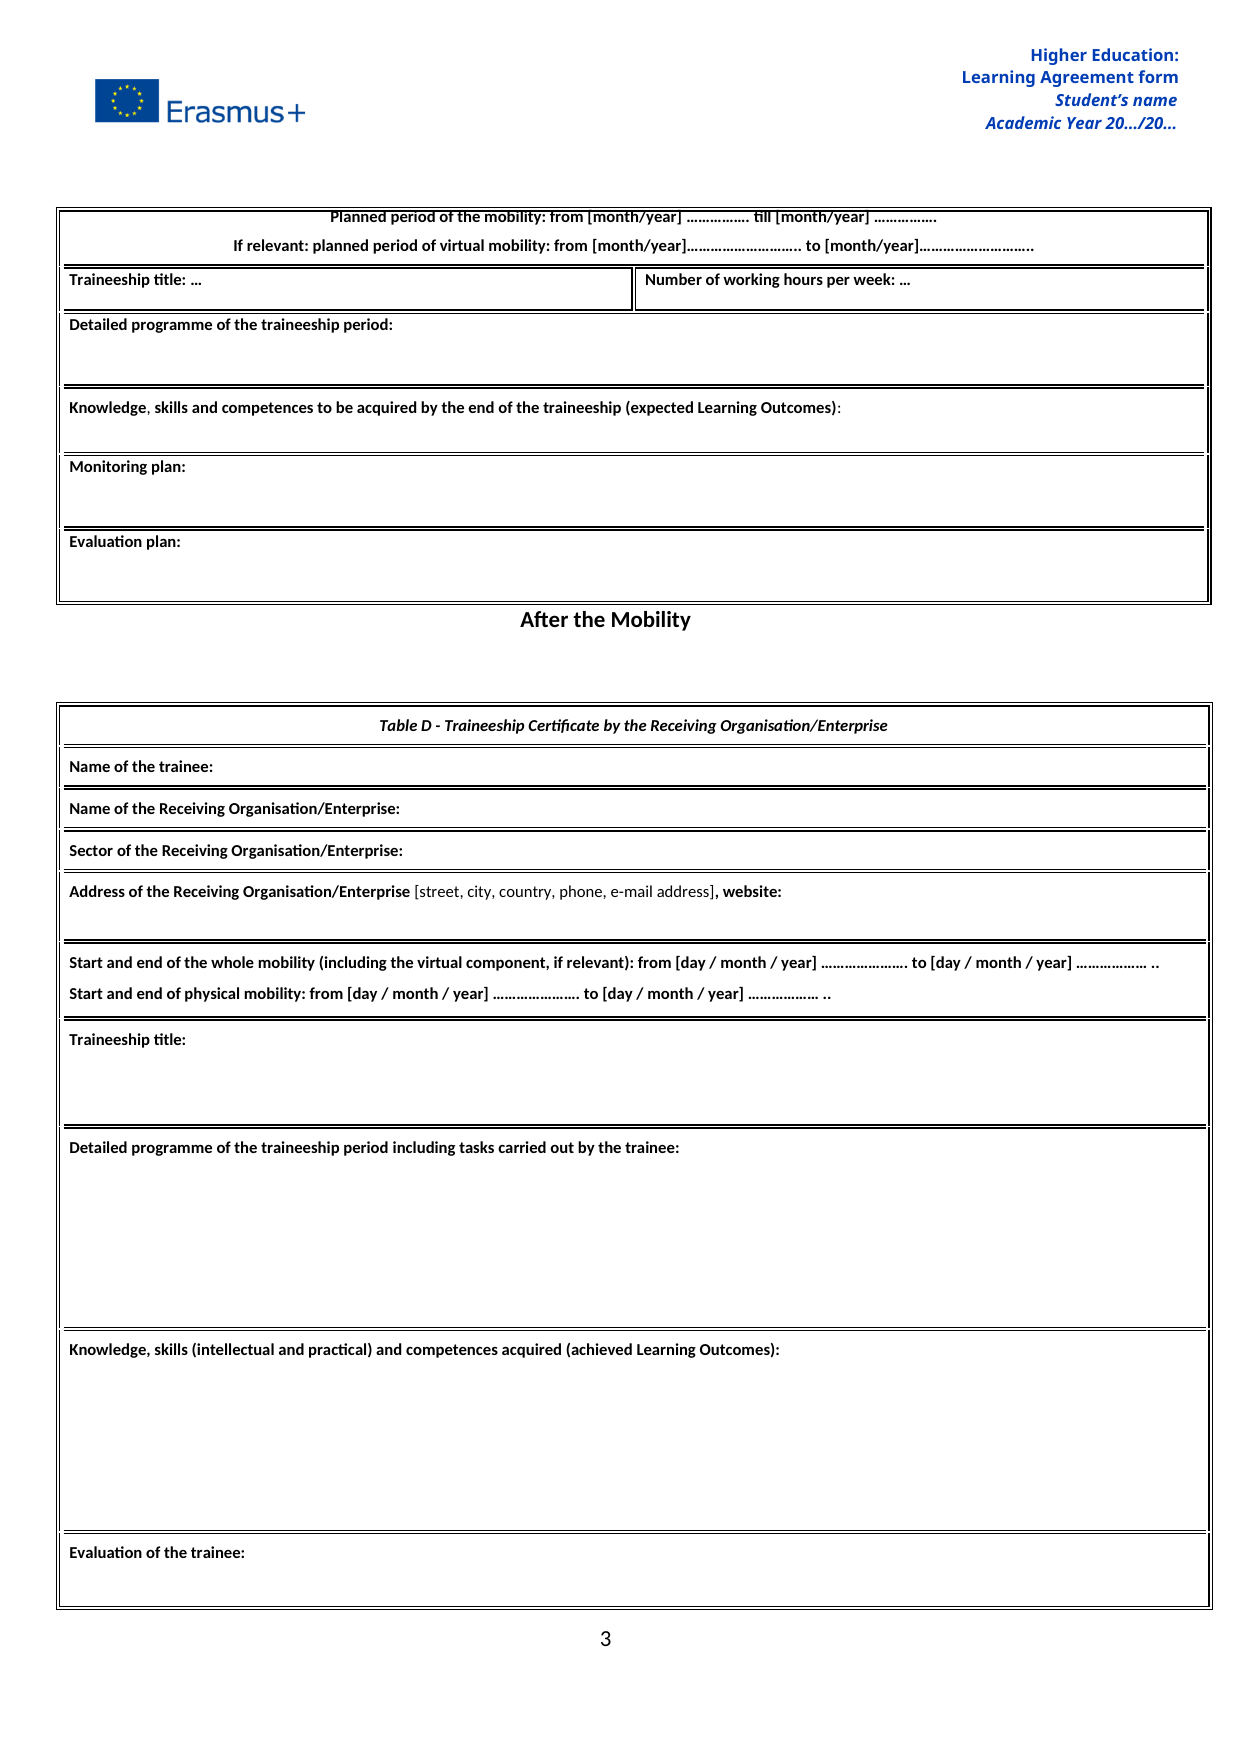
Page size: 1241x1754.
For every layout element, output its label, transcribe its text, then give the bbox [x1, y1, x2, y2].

table_cell Monitoring plan: [58, 452, 1209, 526]
picture [95, 79, 306, 123]
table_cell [60, 212, 1207, 264]
table_cell Knowledge, skills and competences to be acquired by the end of the traineeship (expected Learning Outcomes): [58, 384, 1209, 452]
table_cell Address of the Receiving Organisation/Enterprise [street, city, country, phone, e-mail address], website: [58, 869, 1211, 939]
table_cell Name of the Receiving Organisation/Enterprise: [58, 785, 1211, 827]
table_cell Knowledge, skills (intellectual and practical) and competences acquired (achieved Learning Outcomes): [58, 1327, 1211, 1529]
table_cell Traineeship title: … [58, 264, 634, 309]
table_cell Number of working hours per week: … [634, 264, 1209, 309]
table_cell Evaluation plan: [58, 526, 1209, 601]
table_header Table D - Traineeship Certificate by the Receiving Organisation/Enterprise [60, 707, 1208, 743]
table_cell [58, 1530, 1211, 1606]
table_cell Traineeship title: [58, 1016, 1211, 1124]
text After the Mobility [15, 605, 1196, 633]
table_cell Detailed programme of the traineeship period: [58, 309, 1209, 384]
table_cell Start and end of the whole mobility (including the virtual component, if relevant): from [day / month / year] …………………. to [day / month / year] ……………… .. Start and end of physical mobility: from [day / month / year] …………………. to [day / month / year] ……………… .. [58, 939, 1211, 1016]
table_cell Detailed programme of the traineeship period including tasks carried out by the trainee: [58, 1124, 1211, 1327]
table_cell Sector of the Receiving Organisation/Enterprise: [58, 827, 1211, 868]
table_cell Name of the trainee: [58, 744, 1211, 785]
